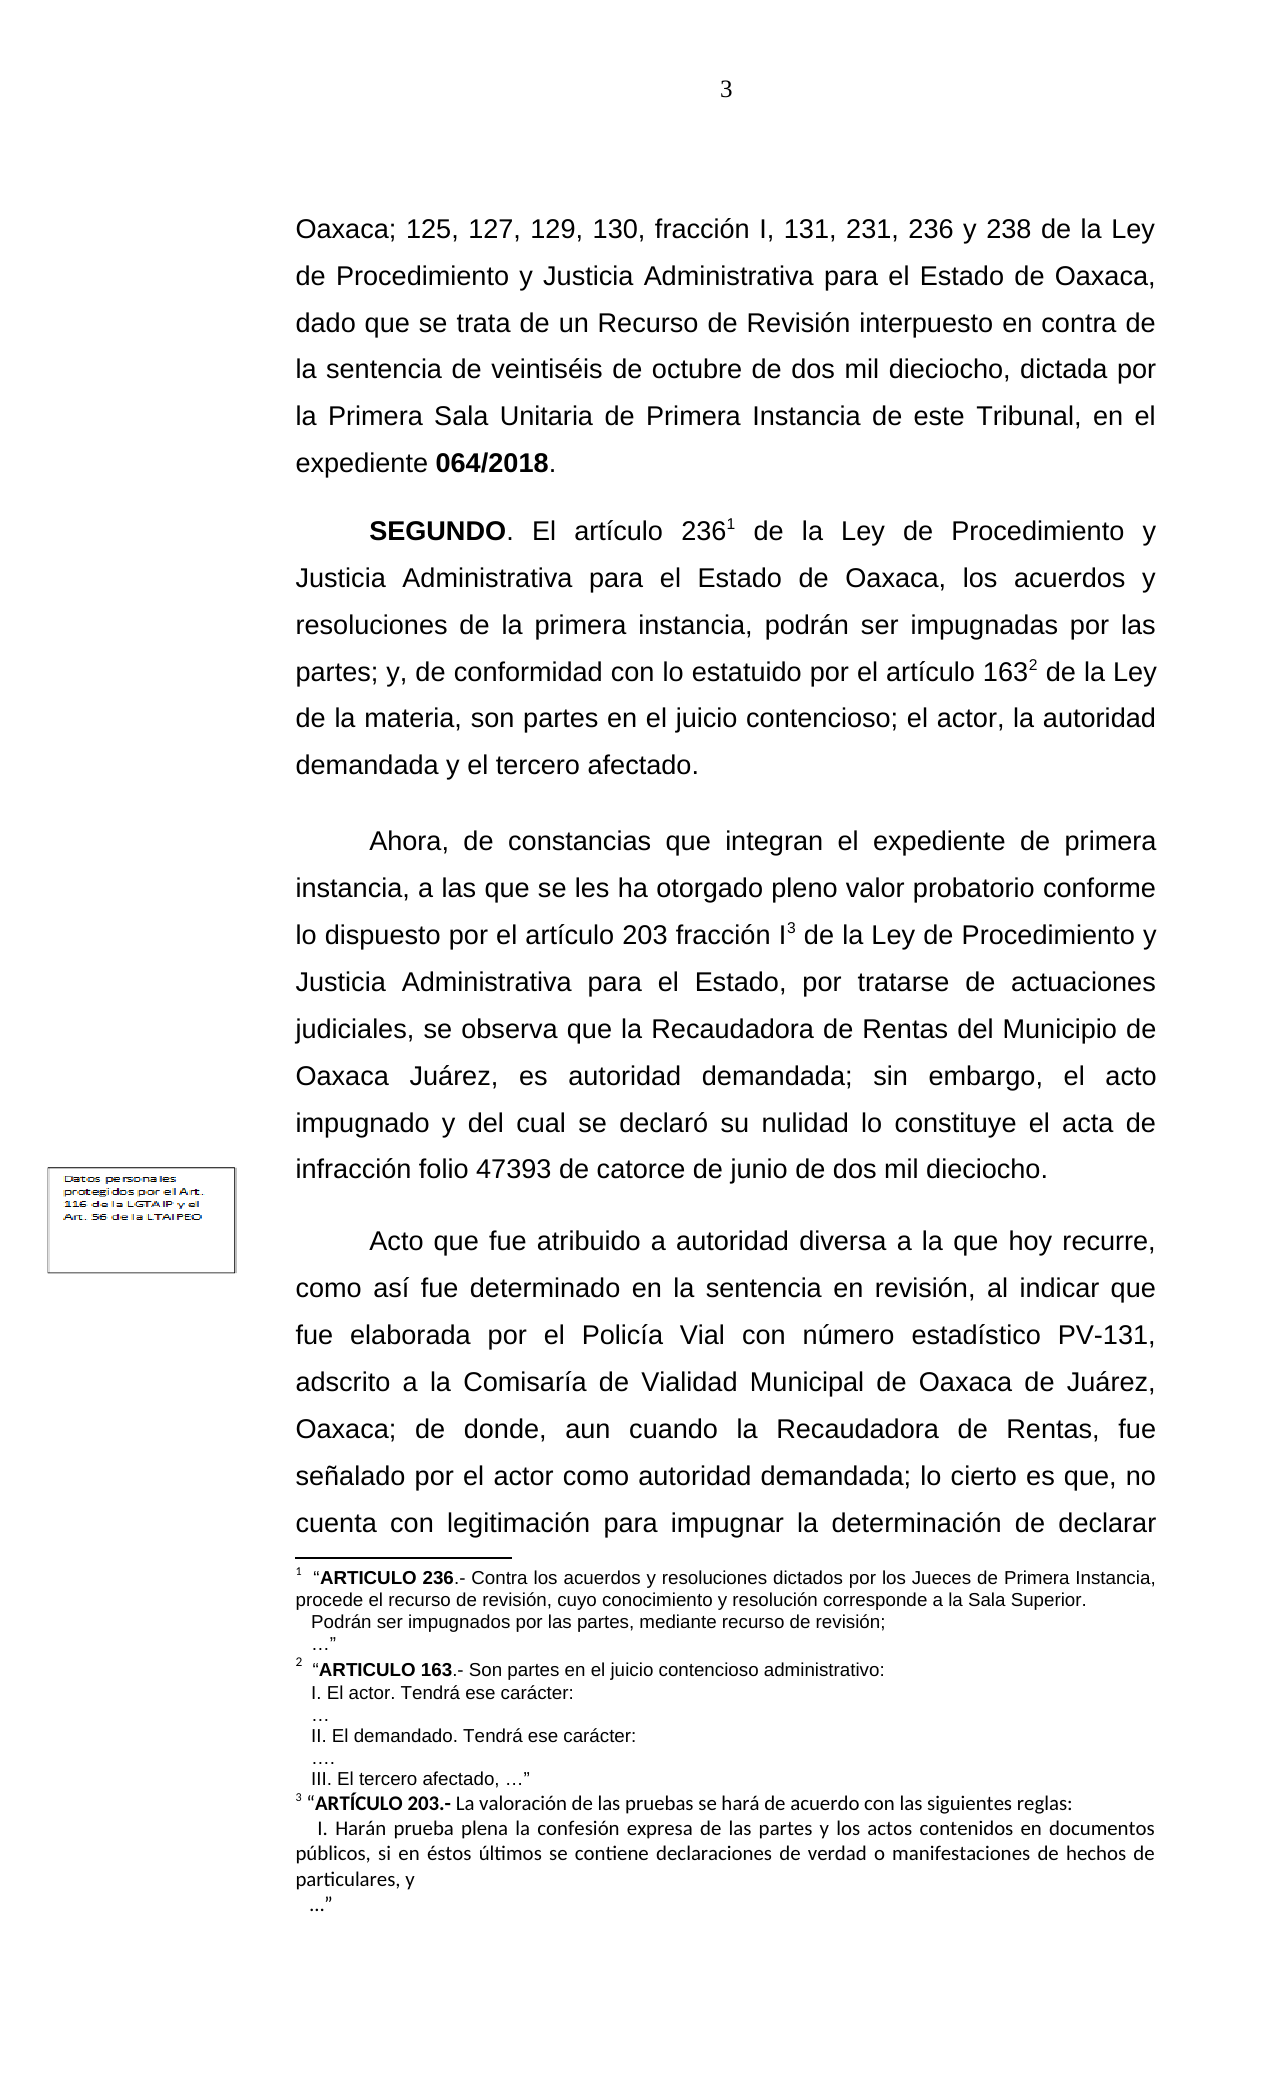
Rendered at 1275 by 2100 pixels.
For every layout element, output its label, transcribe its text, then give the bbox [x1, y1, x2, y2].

text SEGUNDO. El artículo 236 de la Ley de Procedimiento y Justicia Administrativa para el Estado de Oaxaca, los acuerdos y resoluciones de la primera instancia, podrán ser impugnadas por las partes; y, de conformidad con lo estatuido por el artículo 163 de la Ley de la materia, son partes en el juicio contencioso; el actor, la autoridad demandada y el tercero afectado. [295, 515, 1157, 781]
text Ahora, de constancias que integran el expediente de primera instancia, a las que se les ha otorgado pleno valor probatorio conforme lo dispuesto por el artículo 203 fracción I de la Ley de Procedimiento y Justicia Administrativa para el Estado, por tratarse de actuaciones judiciales, se observa que la Recaudadora de Rentas del Municipio de Oaxaca Juárez, es autoridad demandada; sin embargo, el acto impugnado y del cual se declaró su nulidad lo constituye el acta de infracción folio 47393 de catorce de junio de dos mil dieciocho. [295, 825, 1157, 1185]
picture [47, 1167, 239, 1274]
